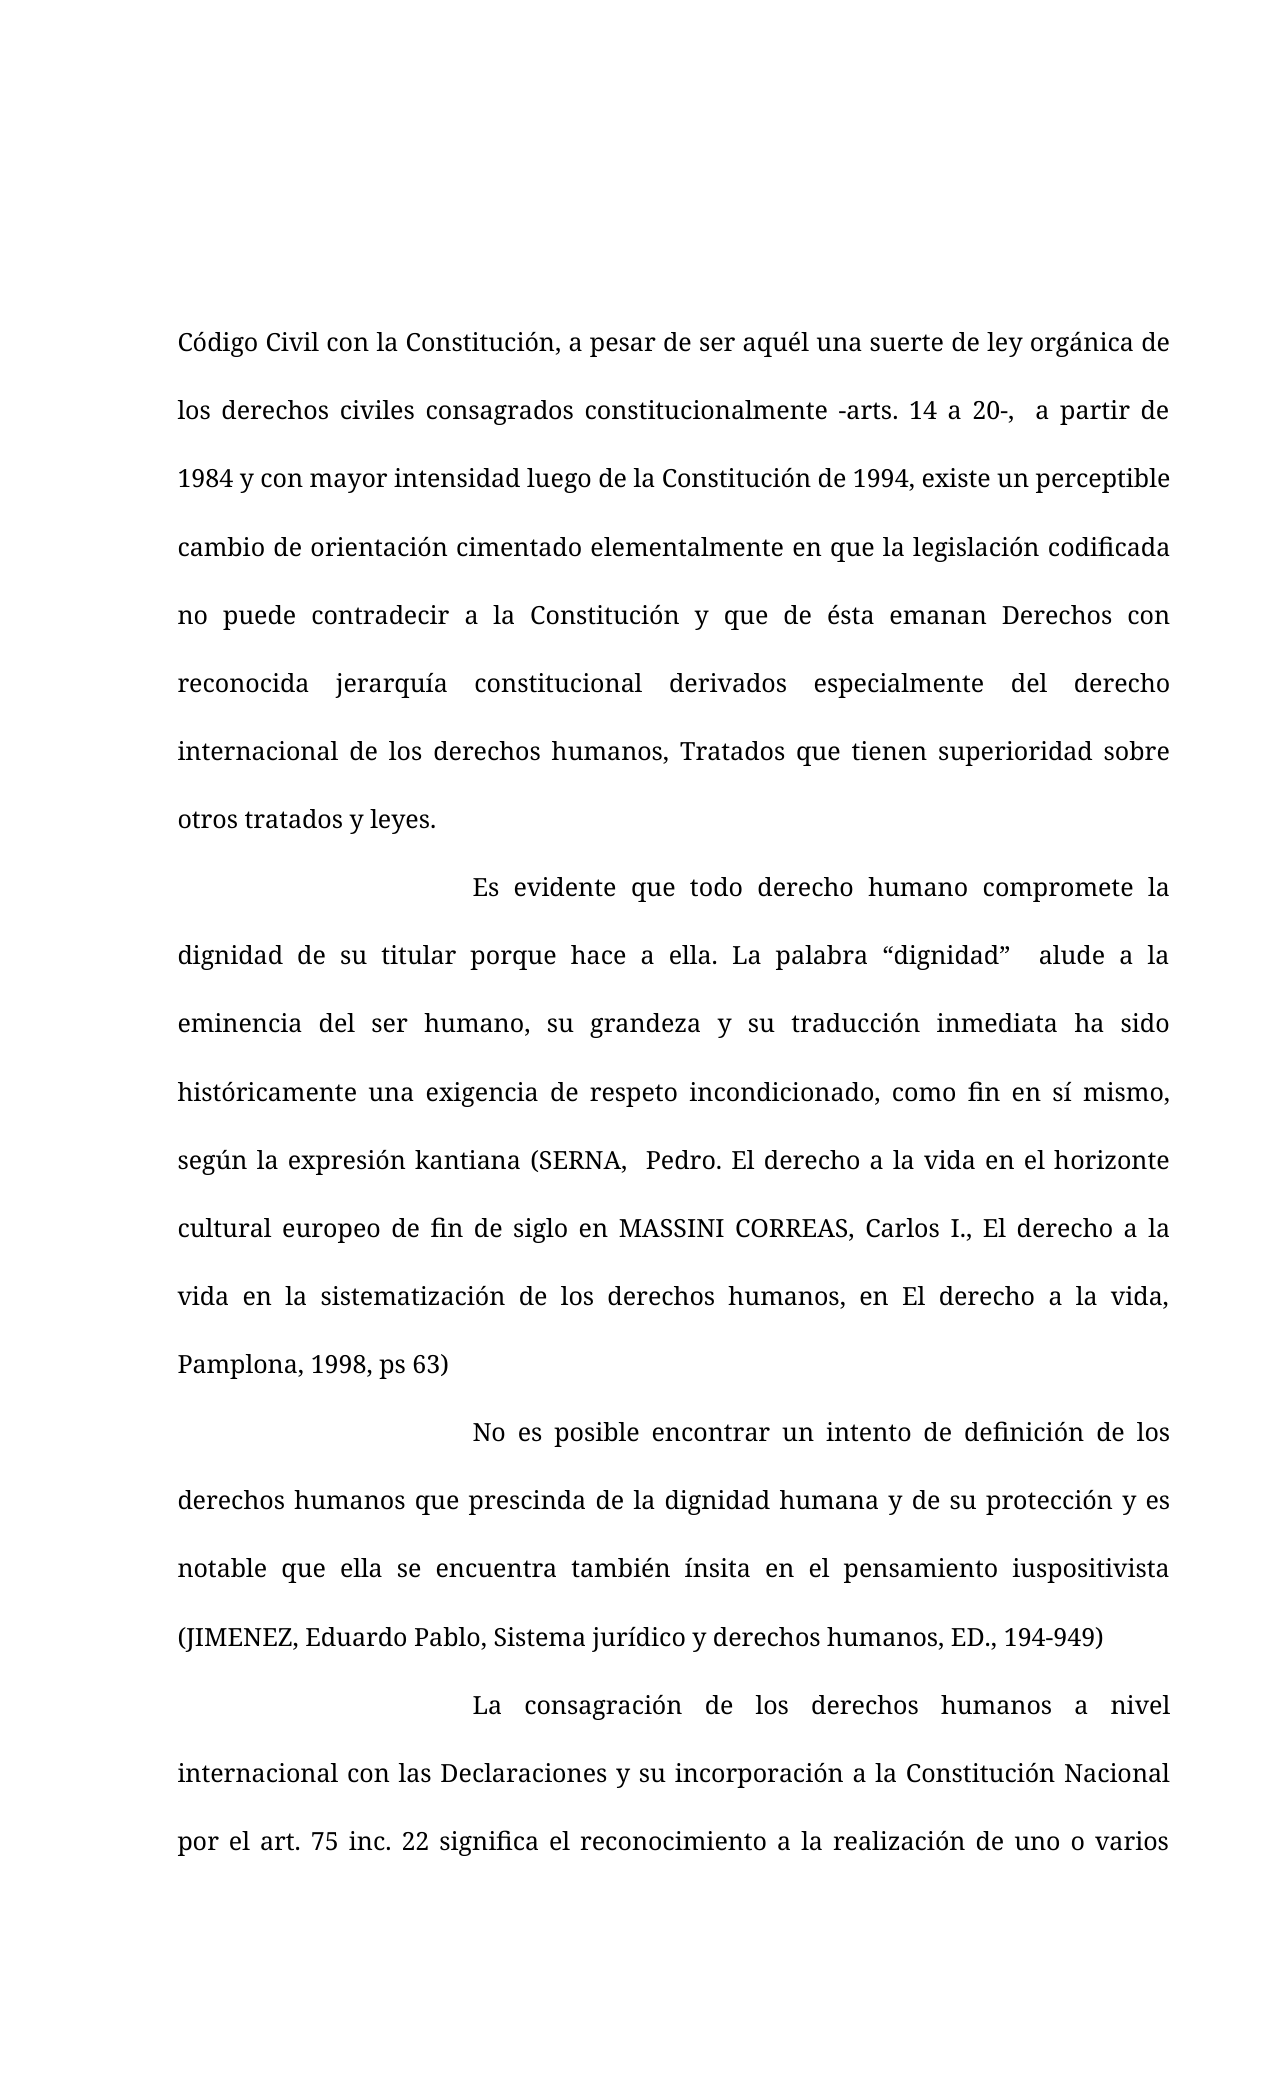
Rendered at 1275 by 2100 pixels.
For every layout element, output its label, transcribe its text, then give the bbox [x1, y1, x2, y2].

text Es evidente que todo derecho humano compromete la dignidad de su titular porque hace a ella. La palabra “dignidad” alude a la eminencia del ser humano, su grandeza y su traducción inmediata ha sido históricamente una exigencia de respeto incondicionado, como fin en sí mismo, según la expresión kantiana (SERNA, Pedro. El derecho a la vida en el horizonte cultural europeo de fin de siglo en MASSINI CORREAS, Carlos I., El derecho a la vida en la sistematización de los derechos humanos, en El derecho a la vida, Pamplona, 1998, ps 63) [177, 870, 1171, 1381]
text No es posible encontrar un intento de definición de los derechos humanos que prescinda de la dignidad humana y de su protección y es notable que ella se encuentra también ínsita en el pensamiento iuspositivista (JIMENEZ, Eduardo Pablo, Sistema jurídico y derechos humanos, ED., 194-949) [177, 1415, 1171, 1653]
